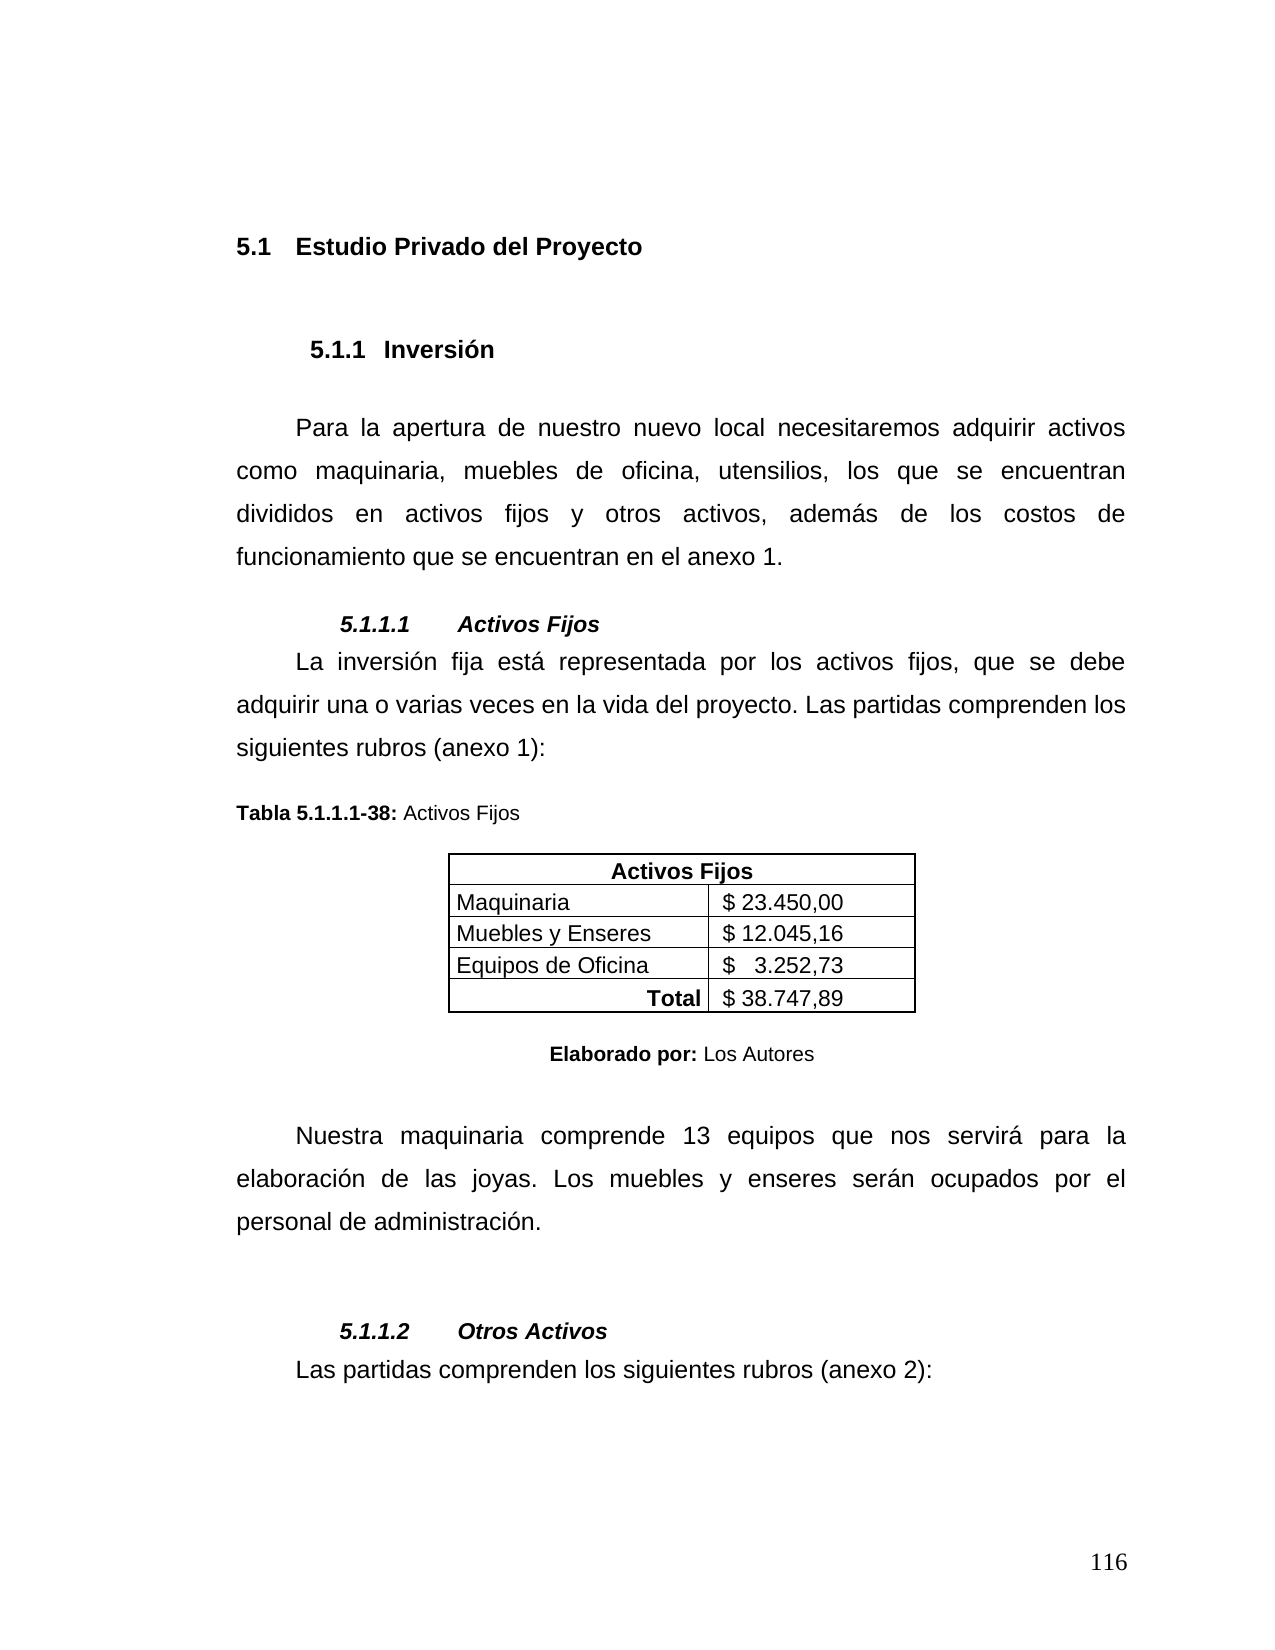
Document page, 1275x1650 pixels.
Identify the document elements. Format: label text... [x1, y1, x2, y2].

text La inversión fija está representada por los activos fijos, que se debe adquirir una o varias veces en la vida del proyecto. Las partidas comprenden los siguientes rubros (anexo 1): [236, 647, 1127, 762]
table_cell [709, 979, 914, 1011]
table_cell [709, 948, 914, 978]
subtitle Otros Activos [339, 1318, 1127, 1344]
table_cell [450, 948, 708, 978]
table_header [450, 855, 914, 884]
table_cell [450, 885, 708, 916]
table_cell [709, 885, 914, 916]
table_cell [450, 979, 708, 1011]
text Las partidas comprenden los siguientes rubros (anexo 2): [236, 1355, 1127, 1383]
subtitle Activos Fijos [340, 611, 1127, 637]
text Elaborado por: Los Autores [236, 1042, 1127, 1066]
text Nuestra maquinaria comprende 13 equipos que nos servirá para la elaboración de las joyas. Los muebles y enseres serán ocupados por el personal de administración. [236, 1121, 1127, 1236]
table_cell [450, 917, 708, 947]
subtitle Inversión [310, 335, 1127, 364]
text Para la apertura de nuestro nuevo local necesitaremos adquirir activos como maquinaria, muebles de oficina, utensilios, los que se encuentran divididos en activos fijos y otros activos, además de los costos de funcionamiento que se encuentran en el anexo 1. [236, 413, 1127, 571]
subtitle Estudio Privado del Proyecto [236, 232, 1127, 261]
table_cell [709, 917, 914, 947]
